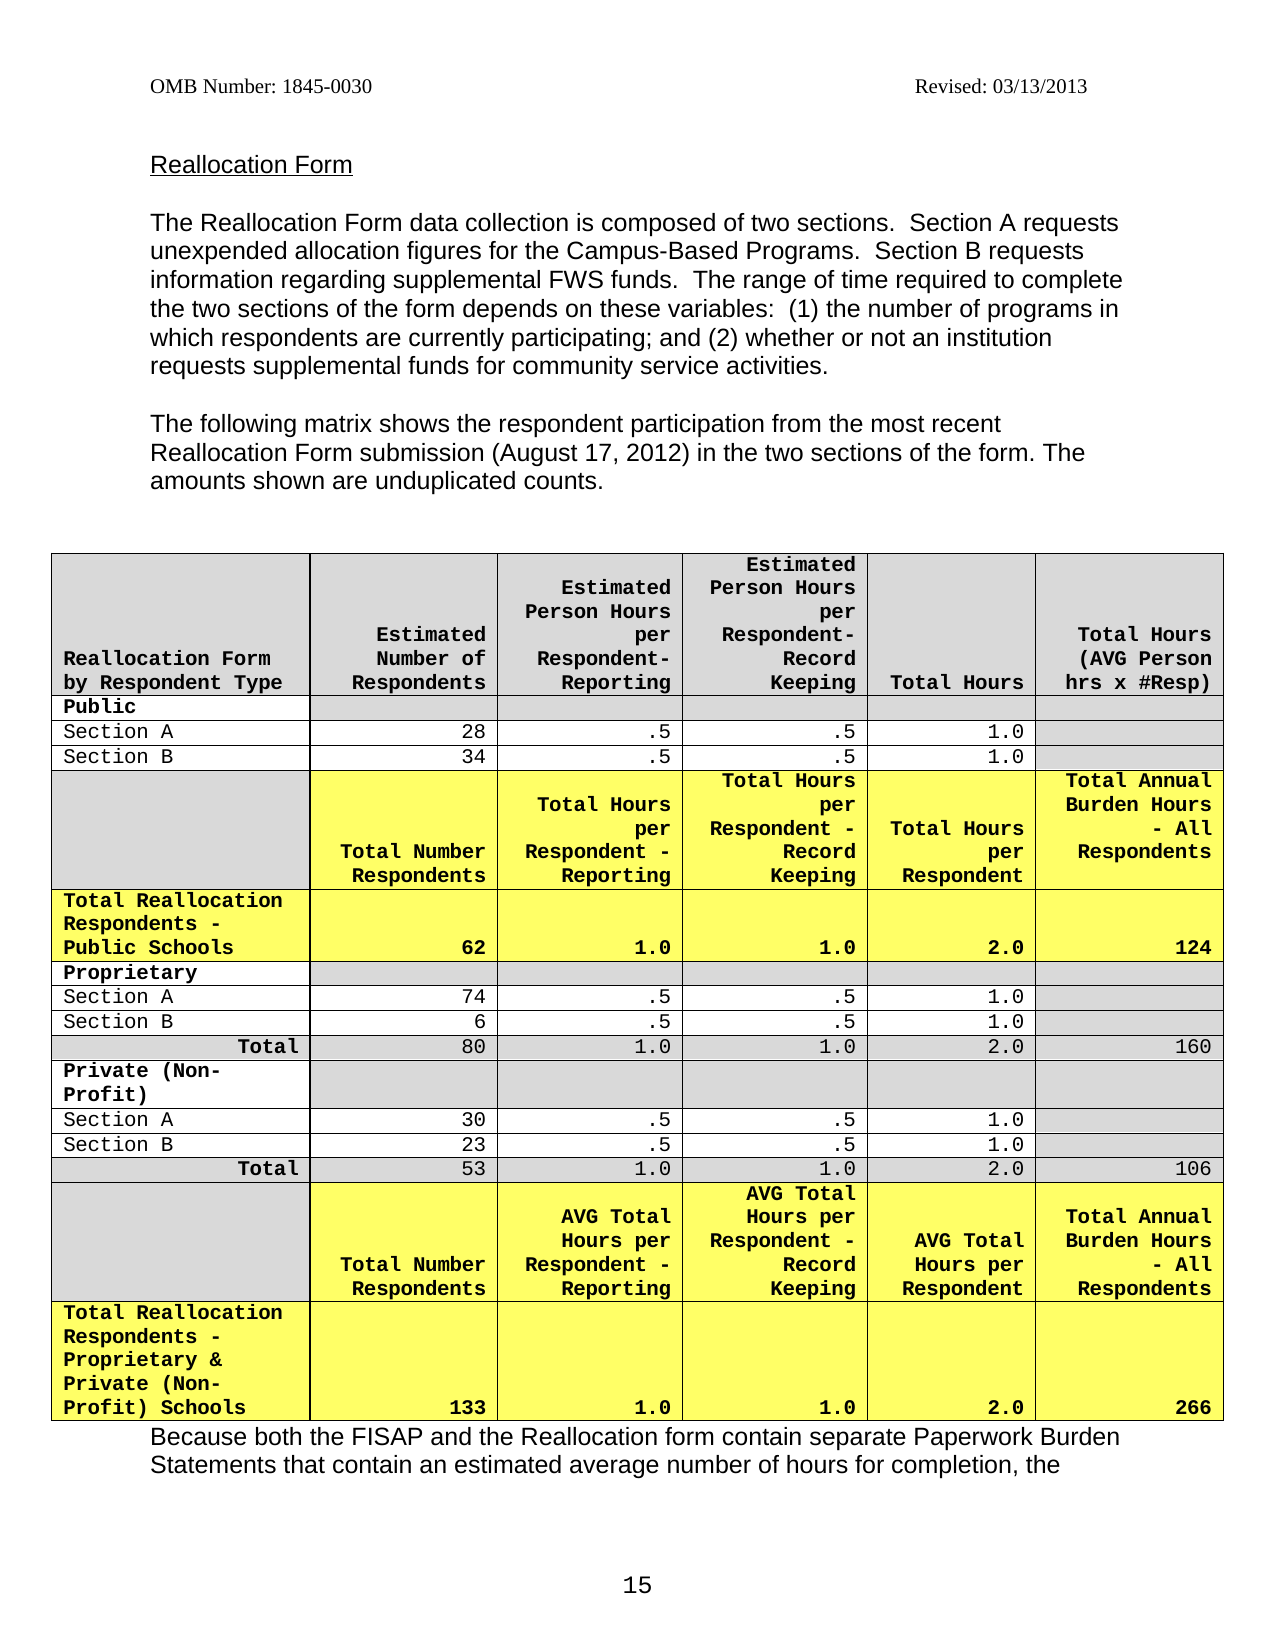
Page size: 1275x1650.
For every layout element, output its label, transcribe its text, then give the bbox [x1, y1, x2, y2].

table_cell [1036, 696, 1223, 720]
table_cell Section B [52, 1011, 309, 1035]
table_cell [498, 696, 682, 720]
table_cell [1036, 1061, 1223, 1108]
table_cell 34 [311, 746, 497, 769]
table_cell 2.0 [868, 1158, 1035, 1182]
table_cell Total Reallocation Respondents - Public Schools [52, 890, 309, 961]
table_cell 62 [311, 890, 497, 961]
table_cell 1.0 [498, 1036, 682, 1059]
table_cell [311, 962, 497, 985]
table_cell 2.0 [868, 1036, 1035, 1059]
table_cell [52, 771, 309, 889]
table_cell 1.0 [683, 890, 867, 961]
table_cell .5 [683, 986, 867, 1010]
table_cell AVG Total Hours per Respondent - Reporting [498, 1183, 682, 1301]
table_header Estimated Person Hours per Respondent-Record Keeping [683, 554, 867, 695]
table_cell .5 [683, 721, 867, 745]
table_cell Section B [52, 1134, 309, 1157]
table_cell [1036, 962, 1223, 985]
table_cell 30 [311, 1109, 497, 1132]
table_cell 23 [311, 1134, 497, 1157]
table_cell .5 [498, 721, 682, 745]
table_header Estimated Person Hours per Respondent-Reporting [498, 554, 682, 695]
text The following matrix shows the respondent participation from the most recent Reallocation Form submission (August 17, 2012) in the two sections of the form. The amounts shown are unduplicated counts. [150, 409, 1125, 495]
table_cell Proprietary [52, 962, 309, 985]
table_cell 1.0 [868, 1011, 1035, 1035]
table_cell Section A [52, 986, 309, 1010]
table_cell .5 [683, 1134, 867, 1157]
table_cell 133 [311, 1302, 497, 1420]
table_cell 1.0 [498, 1158, 682, 1182]
table_header Reallocation Form by Respondent Type [52, 554, 309, 695]
table_cell [868, 696, 1035, 720]
table_cell 1.0 [868, 1134, 1035, 1157]
table_cell [1036, 1109, 1223, 1132]
table_cell [311, 1061, 497, 1108]
table_cell .5 [498, 1109, 682, 1132]
table_cell 6 [311, 1011, 497, 1035]
table_cell 1.0 [683, 1158, 867, 1182]
table_cell [868, 962, 1035, 985]
table_cell Total Number Respondents [311, 771, 497, 889]
table_cell Private (Non-Profit) [52, 1061, 309, 1108]
table_cell Total Reallocation Respondents - Proprietary & Private (Non-Profit) Schools [52, 1302, 309, 1420]
table_cell Total Number Respondents [311, 1183, 497, 1301]
table_cell [683, 1061, 867, 1108]
table_cell 124 [1036, 890, 1223, 961]
table_cell [683, 696, 867, 720]
table_cell AVG Total Hours per Respondent [868, 1183, 1035, 1301]
table_cell [498, 962, 682, 985]
table_cell 2.0 [868, 890, 1035, 961]
table_cell Section A [52, 721, 309, 745]
table_cell 1.0 [868, 721, 1035, 745]
table_header Total Hours [868, 554, 1035, 695]
table_cell Section A [52, 1109, 309, 1132]
table_cell Section B [52, 746, 309, 769]
table_cell Total Annual Burden Hours - All Respondents [1036, 1183, 1223, 1301]
table_cell Total Hours per Respondent - Record Keeping [683, 771, 867, 889]
table_cell 1.0 [683, 1036, 867, 1059]
table_cell [498, 1061, 682, 1108]
table_cell 28 [311, 721, 497, 745]
table_cell [1036, 721, 1223, 745]
table_header Estimated Number of Respondents [311, 554, 497, 695]
table_cell 266 [1036, 1302, 1223, 1420]
table_cell .5 [683, 1109, 867, 1132]
table_cell 1.0 [868, 746, 1035, 769]
table_cell Total Annual Burden Hours - All Respondents [1036, 771, 1223, 889]
table_cell [1036, 746, 1223, 769]
table_cell 53 [311, 1158, 497, 1182]
table_cell 160 [1036, 1036, 1223, 1059]
table_cell [1036, 1011, 1223, 1035]
table_cell .5 [498, 746, 682, 769]
table_cell Total [52, 1036, 309, 1059]
table_cell [1036, 1134, 1223, 1157]
table_header Total Hours (AVG Person hrs x #Resp) [1036, 554, 1223, 695]
table_cell AVG Total Hours per Respondent - Record Keeping [683, 1183, 867, 1301]
table_cell Total Hours per Respondent - Reporting [498, 771, 682, 889]
table_cell 2.0 [868, 1302, 1035, 1420]
table_cell [52, 1183, 309, 1301]
table_cell 80 [311, 1036, 497, 1059]
table_cell Total Hours per Respondent [868, 771, 1035, 889]
table_cell 1.0 [498, 890, 682, 961]
table_cell 1.0 [868, 986, 1035, 1010]
table_cell 74 [311, 986, 497, 1010]
table_cell .5 [498, 1134, 682, 1157]
table_cell 1.0 [868, 1109, 1035, 1132]
table_cell .5 [498, 1011, 682, 1035]
table_cell 1.0 [498, 1302, 682, 1420]
table_cell .5 [683, 746, 867, 769]
table_cell .5 [683, 1011, 867, 1035]
text The Reallocation Form data collection is composed of two sections. Section A requests unexpended allocation figures for the Campus-Based Programs. Section B requests information regarding supplemental FWS funds. The range of time required to complete the two sections of the form depends on these variables: (1) the number of programs in which respondents are currently participating; and (2) whether or not an institution requests supplemental funds for community service activities. [150, 207, 1125, 380]
table_cell [683, 962, 867, 985]
table_cell [868, 1061, 1035, 1108]
table_cell [1036, 986, 1223, 1010]
text Reallocation Form [150, 150, 1125, 179]
table_cell Public [52, 696, 309, 720]
table_cell 1.0 [683, 1302, 867, 1420]
table_cell .5 [498, 986, 682, 1010]
table_cell Total [52, 1158, 309, 1182]
table_cell [311, 696, 497, 720]
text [150, 1421, 1125, 1479]
table_cell 106 [1036, 1158, 1223, 1182]
